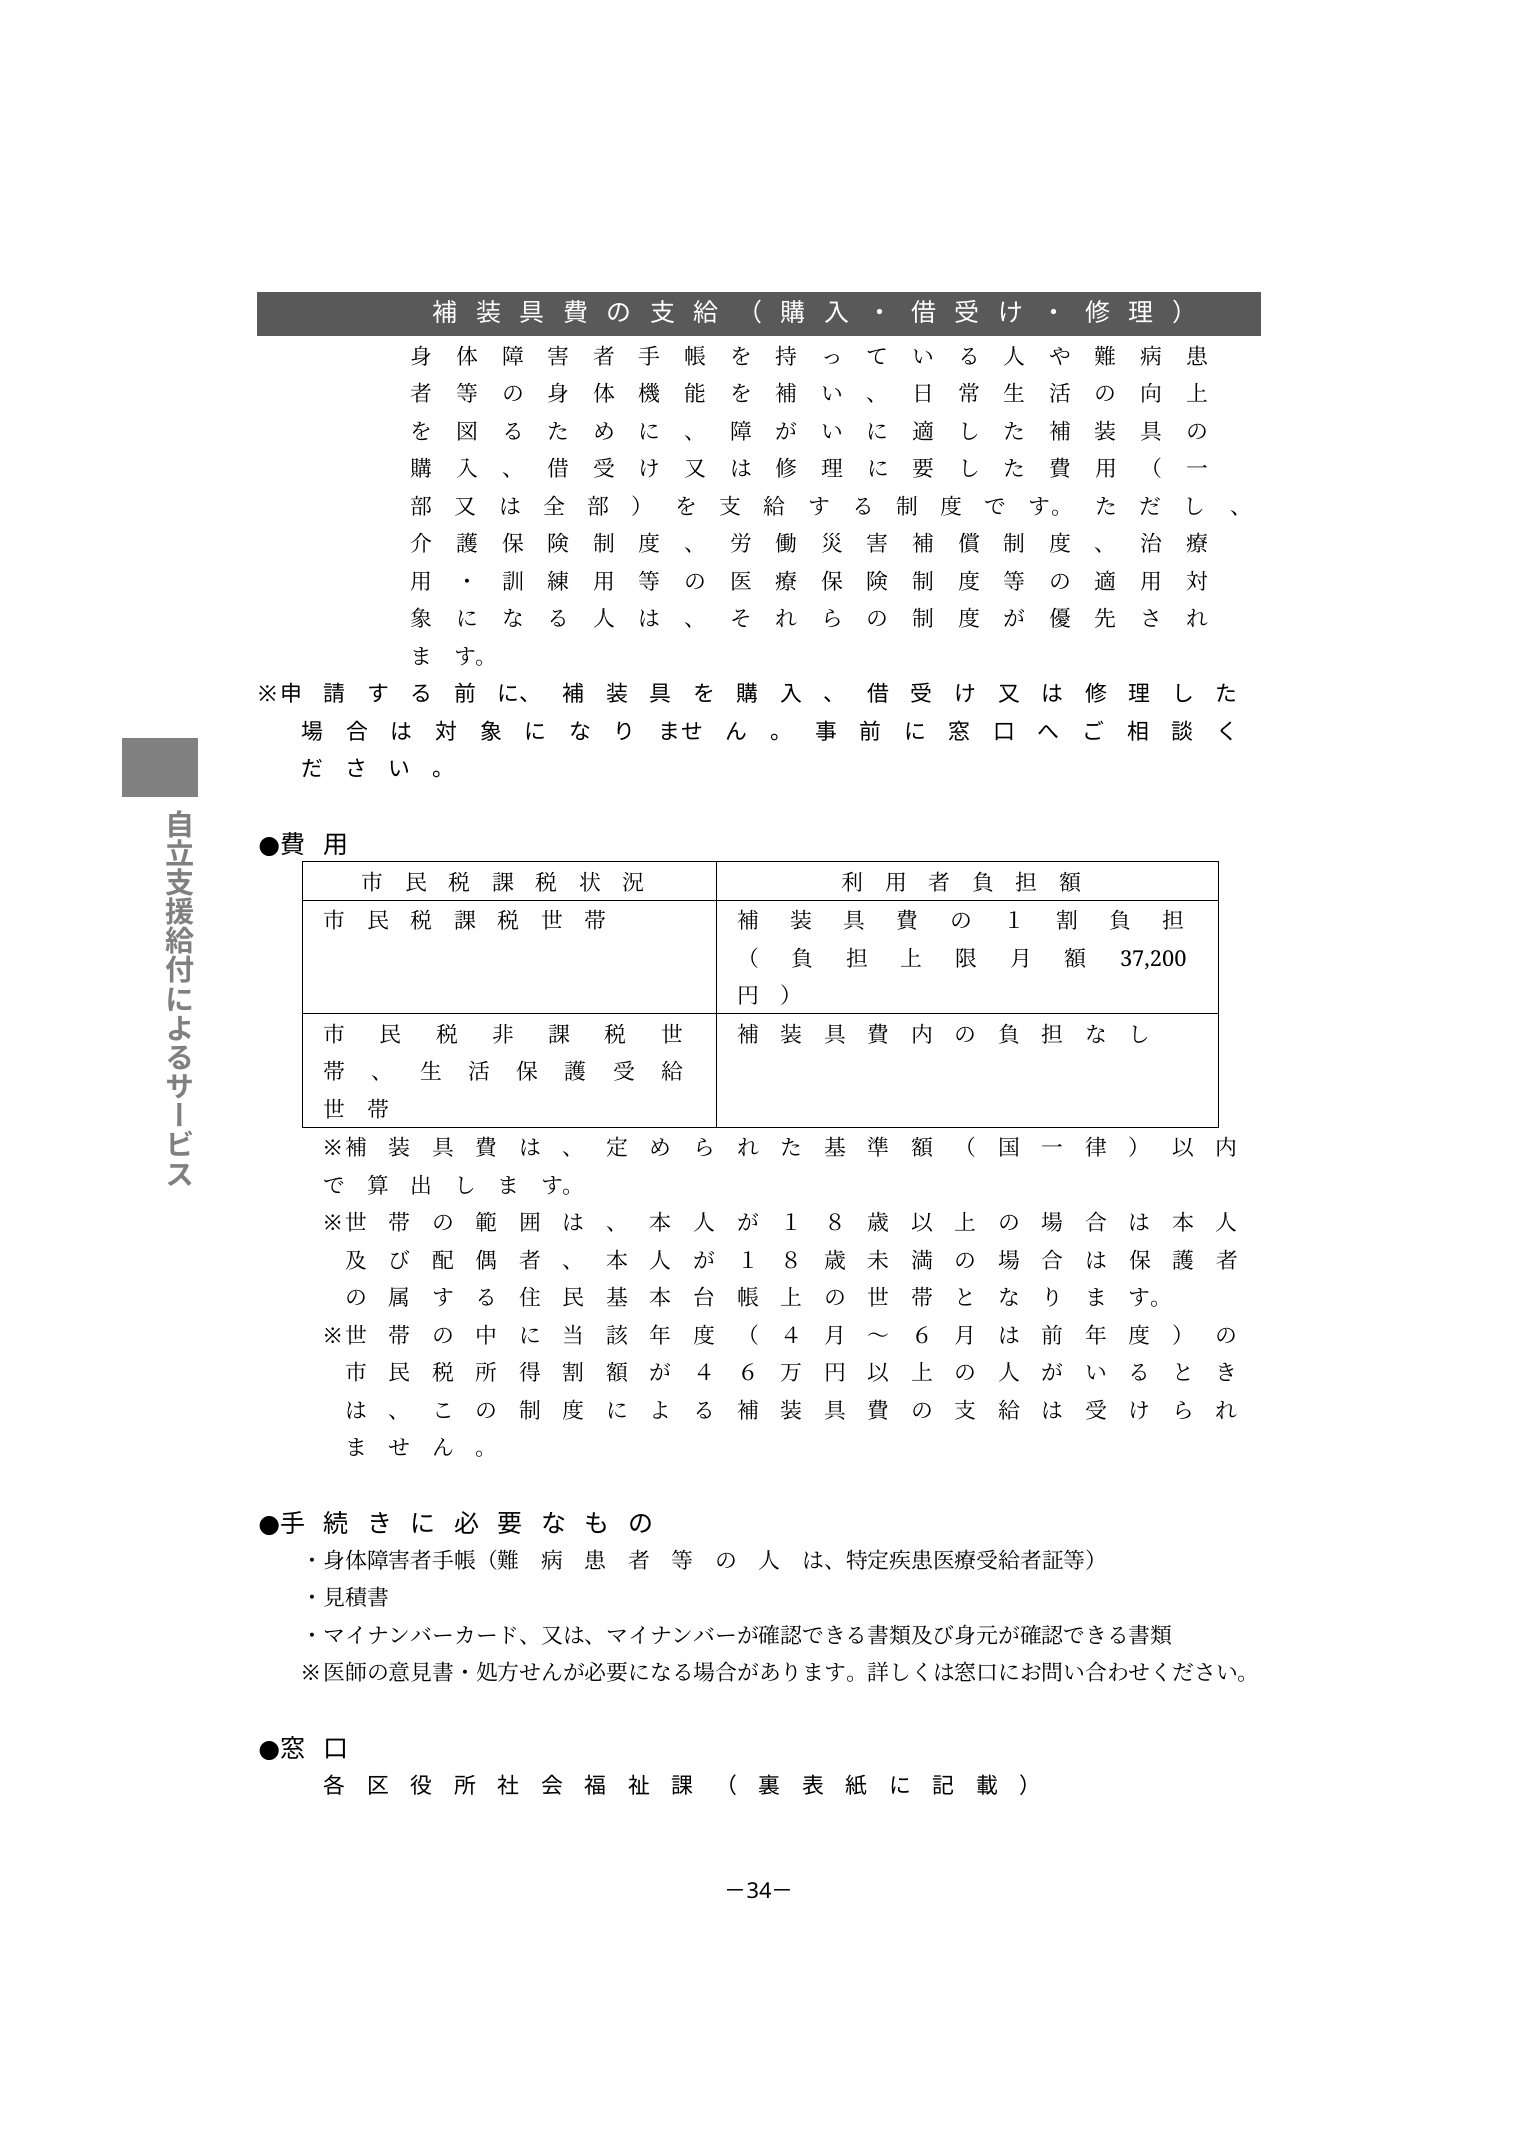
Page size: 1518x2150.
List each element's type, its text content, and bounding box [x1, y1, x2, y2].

table_header 市民税課税状況 [303, 862, 716, 899]
table_header 利用者負担額 [717, 862, 1218, 899]
text ●窓口 [258, 1728, 1259, 1765]
table_cell 市民税非課税世帯、生活保護受給世帯 [303, 1014, 716, 1127]
text 身体障害者手帳を持っている人や難病患者等の身体機能を補い、日常生活の向上を図るために、障がいに適した補装具の購入、借受け又は修理に要した費用（一部又は全部）を支給する制度です。ただし、介護保険制度、労働災害補償制度、治療用・訓練用等の医療保険制度等の適用対象になる人は、それらの制度が優先されます。 [391, 336, 1230, 673]
text ●手続きに必要なもの [258, 1503, 1259, 1540]
text ※補装具費は、定められた基準額（国一律）以内で算出します。 [302, 1128, 1259, 1203]
text ・見積書 [280, 1578, 1259, 1615]
text ※医師の意見書・処方せんが必要になる場合があります。詳しくは窓口にお問い合わせください。 [280, 1653, 1259, 1690]
text ・マイナンバーカード、又は、マイナンバーが確認できる書類及び身元が確認できる書類 [258, 1615, 1259, 1653]
table_header 補装具費の支給（購入・借受け・修理） [257, 292, 1261, 336]
table_cell 補装具費の１割負担（負担上限月額37,200円） [717, 901, 1218, 1013]
text ・身体障害者手帳（難病患者等の人は、特定疾患医療受給者証等） [280, 1540, 1259, 1578]
table_cell 補装具費内の負担なし [717, 1014, 1218, 1127]
text ※世帯の中に当該年度（４月～６月は前年度）の市民税所得割額が４６万円以上の人がいるときは、この制度による補装具費の支給は受けられません。 [302, 1315, 1259, 1465]
text 各区役所社会福祉課（裏表紙に記載） [280, 1765, 1259, 1803]
text ※申請する前に、補装具を購入、借受け又は修理した場合は対象になりません。事前に窓口へご相談ください。 [258, 673, 1259, 786]
table_cell 市民税課税世帯 [303, 901, 716, 1013]
text ●費用 [258, 823, 1259, 861]
text ※世帯の範囲は、本人が１８歳以上の場合は本人及び配偶者、本人が１８歳未満の場合は保護者の属する住民基本台帳上の世帯となります。 [302, 1203, 1259, 1315]
